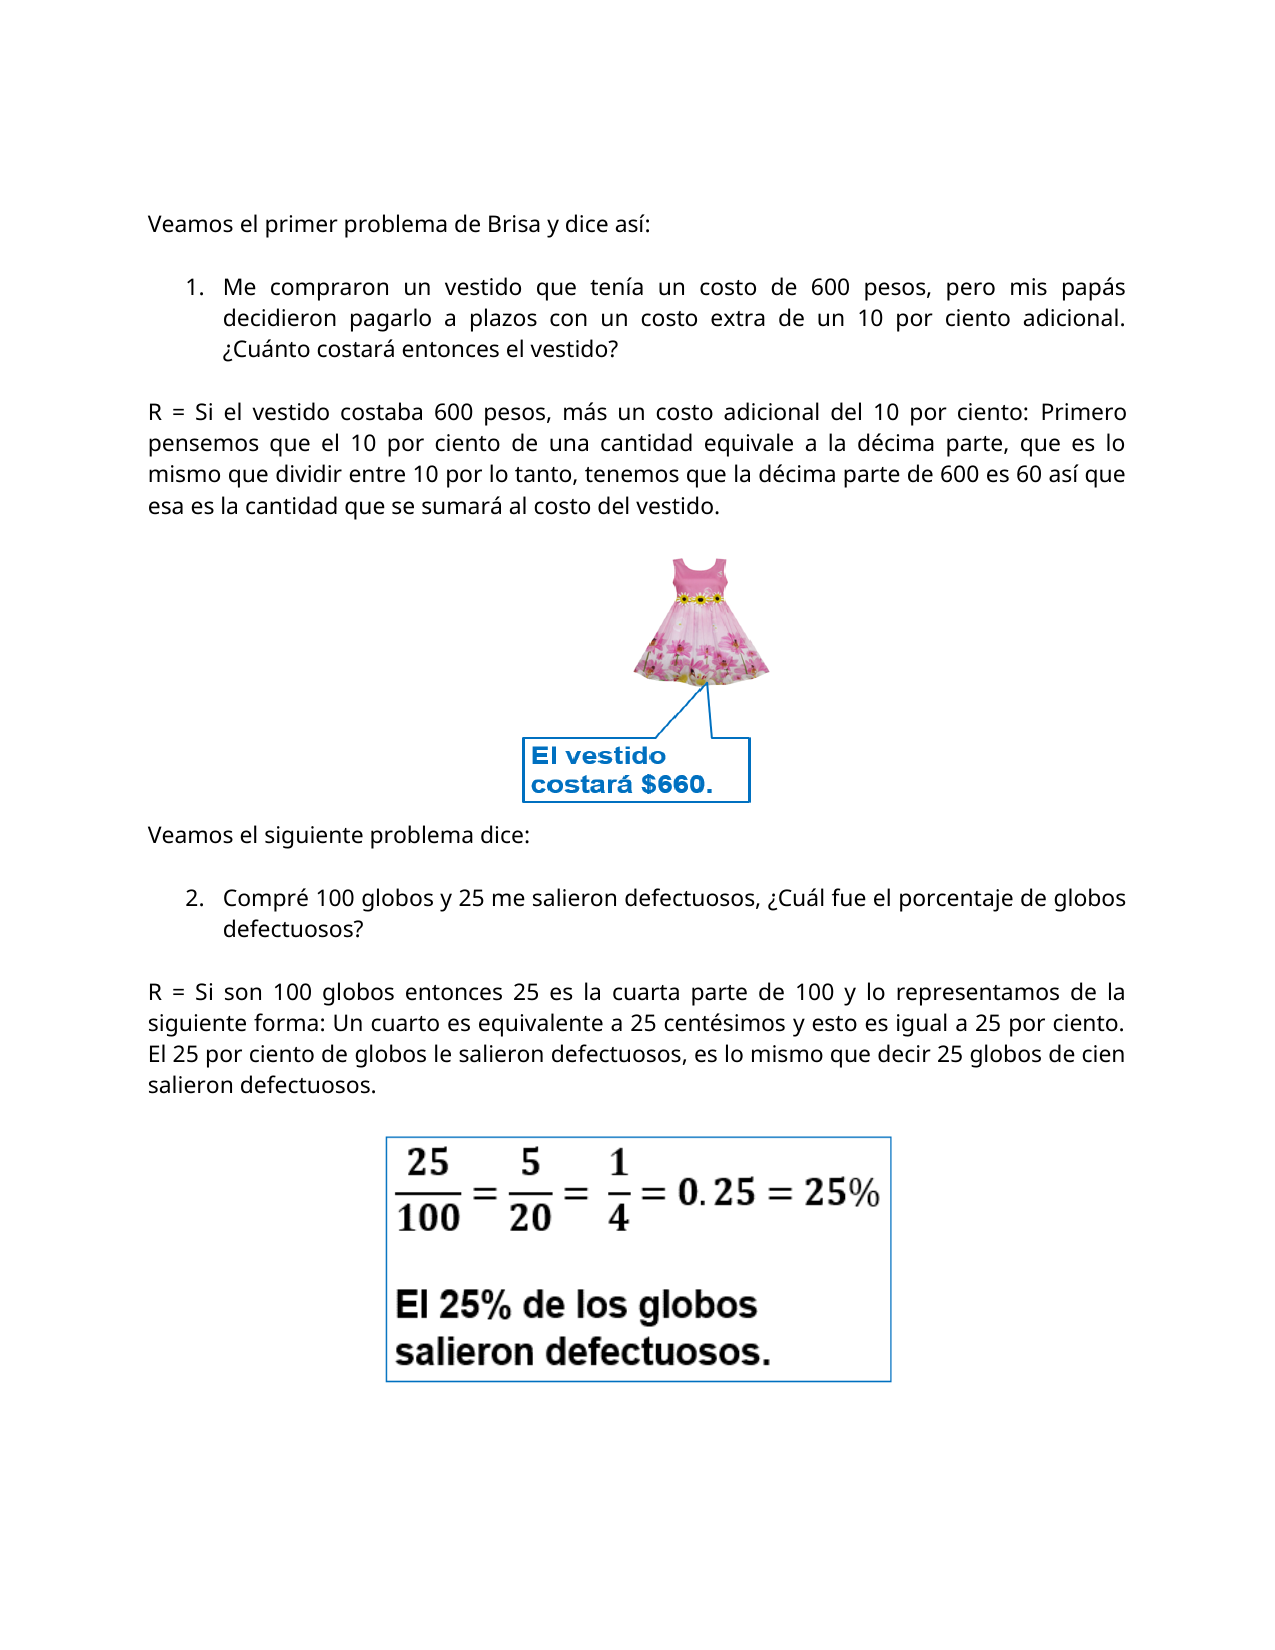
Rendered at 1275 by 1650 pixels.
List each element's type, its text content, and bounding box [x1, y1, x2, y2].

list Me compraron un vestido que tenía un costo de 600 pesos, pero mis papás decidieron pagarlo a plazos con un costo extra de un 10 por ciento adicional. ¿Cuánto costará entonces el vestido? [185, 271, 1127, 365]
picture [499, 552, 776, 820]
text R = Si el vestido costaba 600 pesos, más un costo adicional del 10 por ciento: Primero pensemos que el 10 por ciento de una cantidad equivale a la décima parte, que es lo mismo que dividir entre 10 por lo tanto, tenemos que la décima parte de 600 es 60 así que esa es la cantidad que se sumará al costo del vestido. [148, 396, 1127, 521]
text R = Si son 100 globos entonces 25 es la cuarta parte de 100 y lo representamos de la siguiente forma: Un cuarto es equivalente a 25 centésimos y esto es igual a 25 por ciento. El 25 por ciento de globos le salieron defectuosos, es lo mismo que decir 25 globos de cien salieron defectuosos. [148, 976, 1127, 1101]
picture [378, 1131, 897, 1391]
text Veamos el siguiente problema dice: [148, 819, 1127, 851]
list Compré 100 globos y 25 me salieron defectuosos, ¿Cuál fue el porcentaje de globos defectuosos? [185, 882, 1127, 944]
text Veamos el primer problema de Brisa y dice así: [148, 208, 1127, 240]
